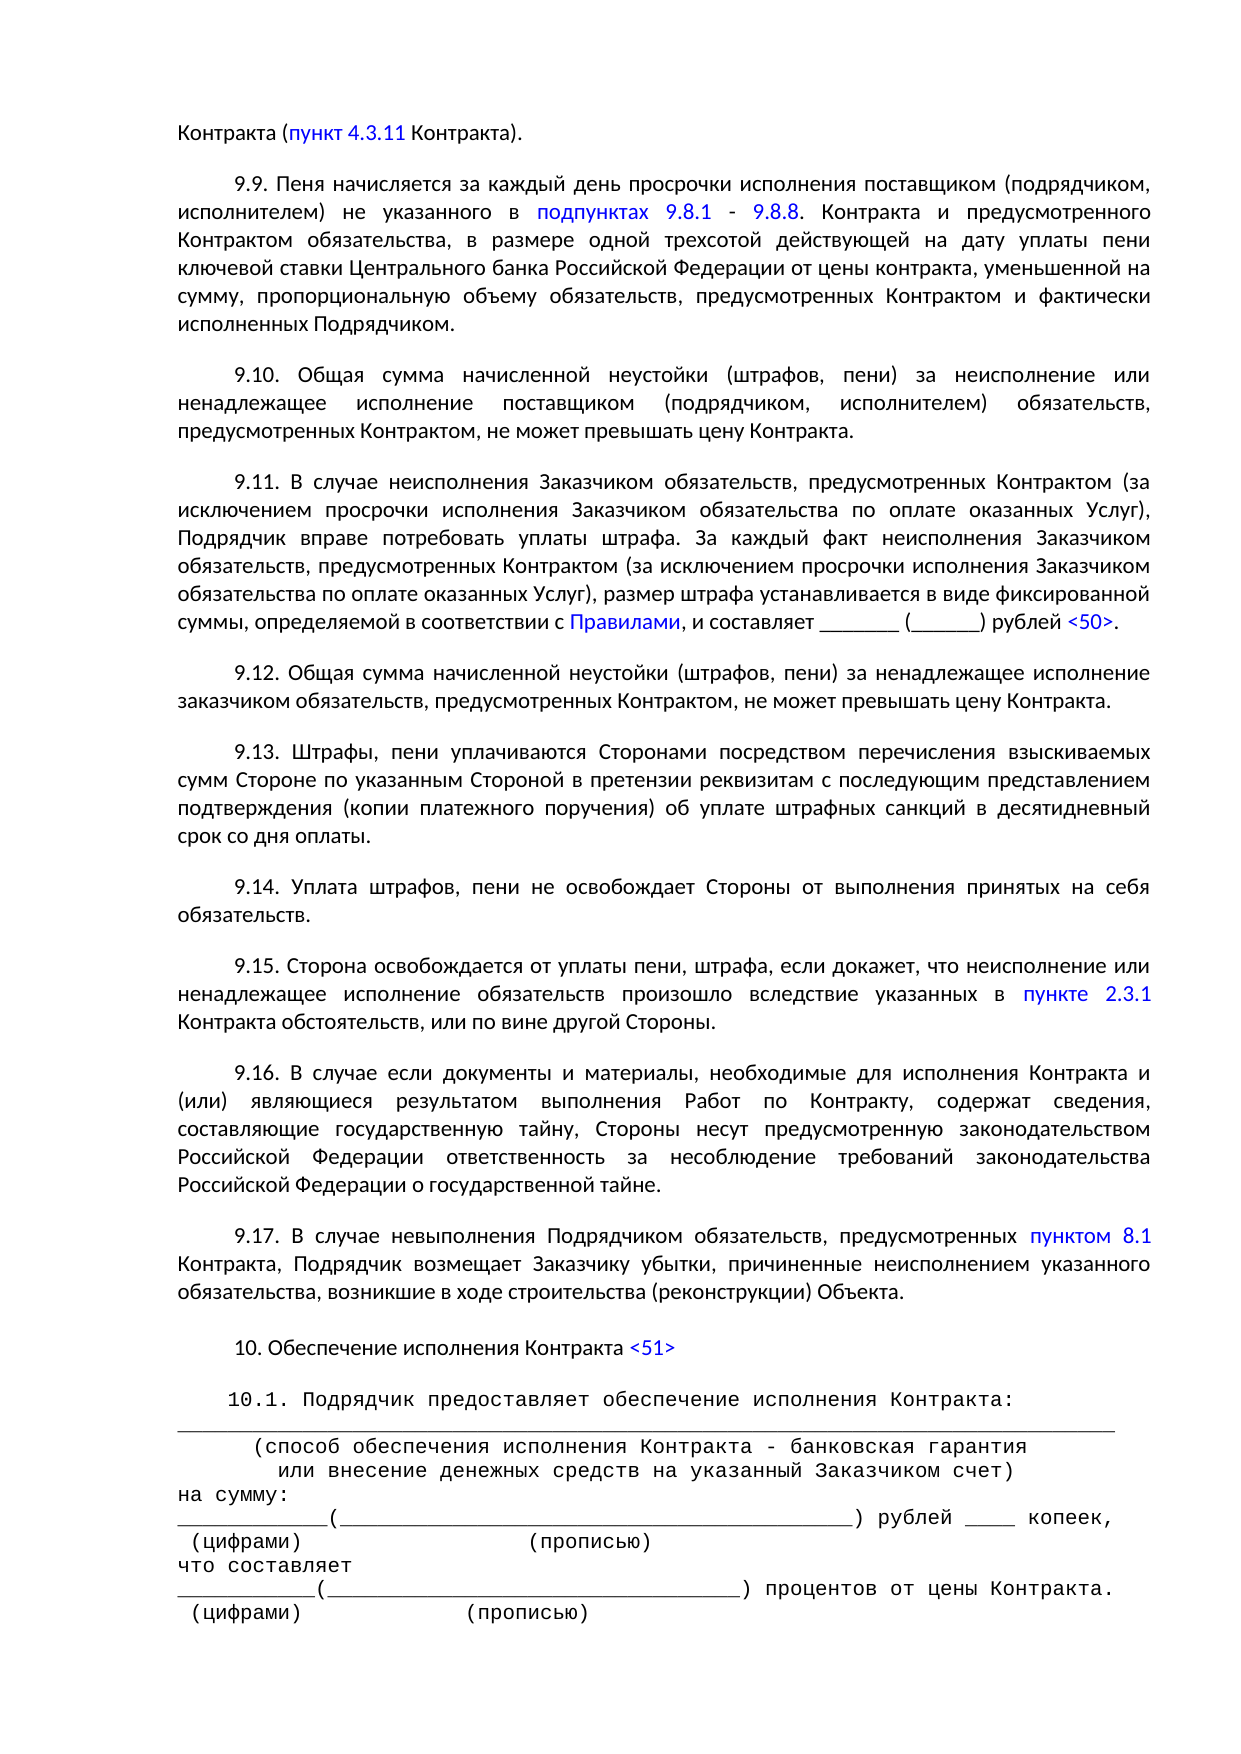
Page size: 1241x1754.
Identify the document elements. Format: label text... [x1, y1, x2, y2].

text (цифрами) (прописью) [177, 1531, 1152, 1555]
text 9.12. Общая сумма начисленной неустойки (штрафов, пени) за ненадлежащее исполнение заказчиком обязательств, предусмотренных Контрактом, не может превышать цену Контракта. [177, 658, 1152, 714]
text 9.9. Пеня начисляется за каждый день просрочки исполнения поставщиком (подрядчиком, исполнителем) не указанного в подпунктах 9.8.1 - 9.8.8. Контракта и предусмотренного Контрактом обязательства, в размере одной трехсотой действующей на дату уплаты пени ключевой ставки Центрального банка Российской Федерации от цены контракта, уменьшенной на сумму, пропорциональную объему обязательств, предусмотренных Контрактом и фактически исполненных Подрядчиком. [177, 169, 1152, 337]
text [177, 118, 1152, 146]
text (цифрами) (прописью) [177, 1602, 1152, 1626]
text ____________(_________________________________________) рублей ____ копеек, [177, 1507, 1152, 1531]
text 9.13. Штрафы, пени уплачиваются Сторонами посредством перечисления взыскиваемых сумм Стороне по указанным Стороной в претензии реквизитам с последующим представлением подтверждения (копии платежного поручения) об уплате штрафных санкций в десятидневный срок со дня оплаты. [177, 737, 1152, 849]
text 9.11. В случае неисполнения Заказчиком обязательств, предусмотренных Контрактом (за исключением просрочки исполнения Заказчиком обязательства по оплате оказанных Услуг), Подрядчик вправе потребовать уплаты штрафа. За каждый факт неисполнения Заказчиком обязательств, предусмотренных Контрактом (за исключением просрочки исполнения Заказчиком обязательства по оплате оказанных Услуг), размер штрафа устанавливается в виде фиксированной суммы, определяемой в соответствии с Правилами, и составляет _______ (______) рублей <50>. [177, 467, 1152, 635]
text ___________________________________________________________________________ [177, 1413, 1152, 1436]
text 9.15. Сторона освобождается от уплаты пени, штрафа, если докажет, что неисполнение или ненадлежащее исполнение обязательств произошло вследствие указанных в пункте 2.3.1 Контракта обстоятельств, или по вине другой Стороны. [177, 951, 1152, 1035]
text что составляет [177, 1555, 1152, 1578]
text или внесение денежных средств на указанный Заказчиком счет) [177, 1460, 1152, 1484]
text 9.14. Уплата штрафов, пени не освобождает Стороны от выполнения принятых на себя обязательств. [177, 872, 1152, 928]
text 9.16. В случае если документы и материалы, необходимые для исполнения Контракта и (или) являющиеся результатом выполнения Работ по Контракту, содержат сведения, составляющие государственную тайну, Стороны несут предусмотренную законодательством Российской Федерации ответственность за несоблюдение требований законодательства Российской Федерации о государственной тайне. [177, 1058, 1152, 1198]
text на сумму: [177, 1484, 1152, 1507]
text 10.1. Подрядчик предоставляет обеспечение исполнения Контракта: [177, 1389, 1152, 1413]
text 10. Обеспечение исполнения Контракта <51> [177, 1333, 1152, 1361]
text 9.10. Общая сумма начисленной неустойки (штрафов, пени) за неисполнение или ненадлежащее исполнение поставщиком (подрядчиком, исполнителем) обязательств, предусмотренных Контрактом, не может превышать цену Контракта. [177, 360, 1152, 444]
text (способ обеспечения исполнения Контракта - банковская гарантия [177, 1436, 1152, 1460]
text 9.17. В случае невыполнения Подрядчиком обязательств, предусмотренных пунктом 8.1 Контракта, Подрядчик возмещает Заказчику убытки, причиненные неисполнением указанного обязательства, возникшие в ходе строительства (реконструкции) Объекта. [177, 1221, 1152, 1305]
text ___________(_________________________________) процентов от цены Контракта. [177, 1578, 1152, 1602]
